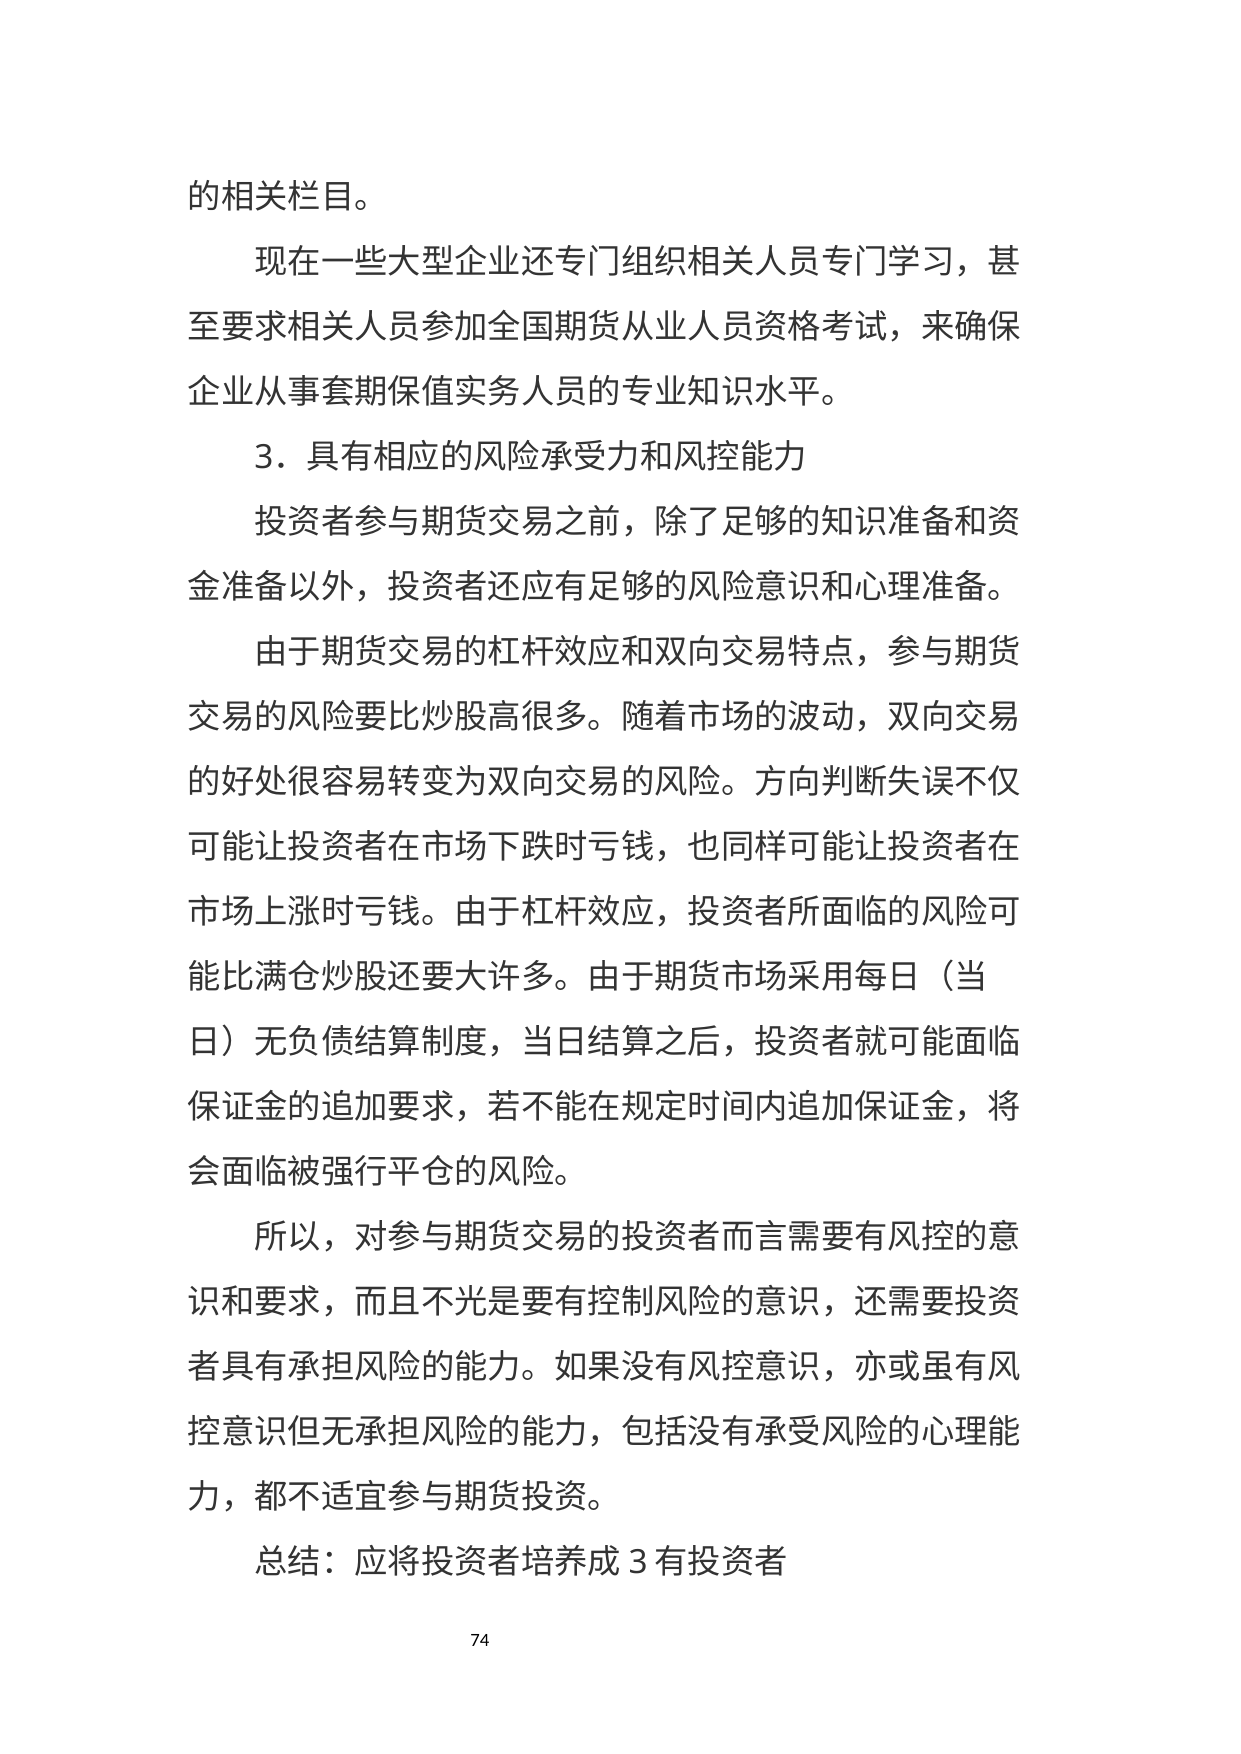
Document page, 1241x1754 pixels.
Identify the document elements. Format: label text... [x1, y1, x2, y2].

text 投资者参与期货交易之前，除了足够的知识准备和资金准备以外，投资者还应有足够的风险意识和心理准备。 [187, 487, 1053, 617]
text 总结：应将投资者培养成 3有投资者 [187, 1527, 1053, 1592]
text 3．具有相应的风险承受力和风控能力 [187, 422, 1053, 487]
text 由于期货交易的杠杆效应和双向交易特点，参与期货交易的风险要比炒股高很多。随着市场的波动，双向交易的好处很容易转变为双向交易的风险。方向判断失误不仅可能让投资者在市场下跌时亏钱，也同样可能让投资者在市场上涨时亏钱。由于杠杆效应，投资者所面临的风险可能比满仓炒股还要大许多。由于期货市场采用每日（当日）无负债结算制度，当日结算之后，投资者就可能面临保证金的追加要求，若不能在规定时间内追加保证金，将会面临被强行平仓的风险。 [187, 617, 1053, 1202]
text 所以，对参与期货交易的投资者而言需要有风控的意识和要求，而且不光是要有控制风险的意识，还需要投资者具有承担风险的能力。如果没有风控意识，亦或虽有风控意识但无承担风险的能力，包括没有承受风险的心理能力，都不适宜参与期货投资。 [187, 1202, 1053, 1527]
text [187, 162, 1053, 227]
text 现在一些大型企业还专门组织相关人员专门学习，甚至要求相关人员参加全国期货从业人员资格考试，来确保企业从事套期保值实务人员的专业知识水平。 [187, 227, 1053, 422]
